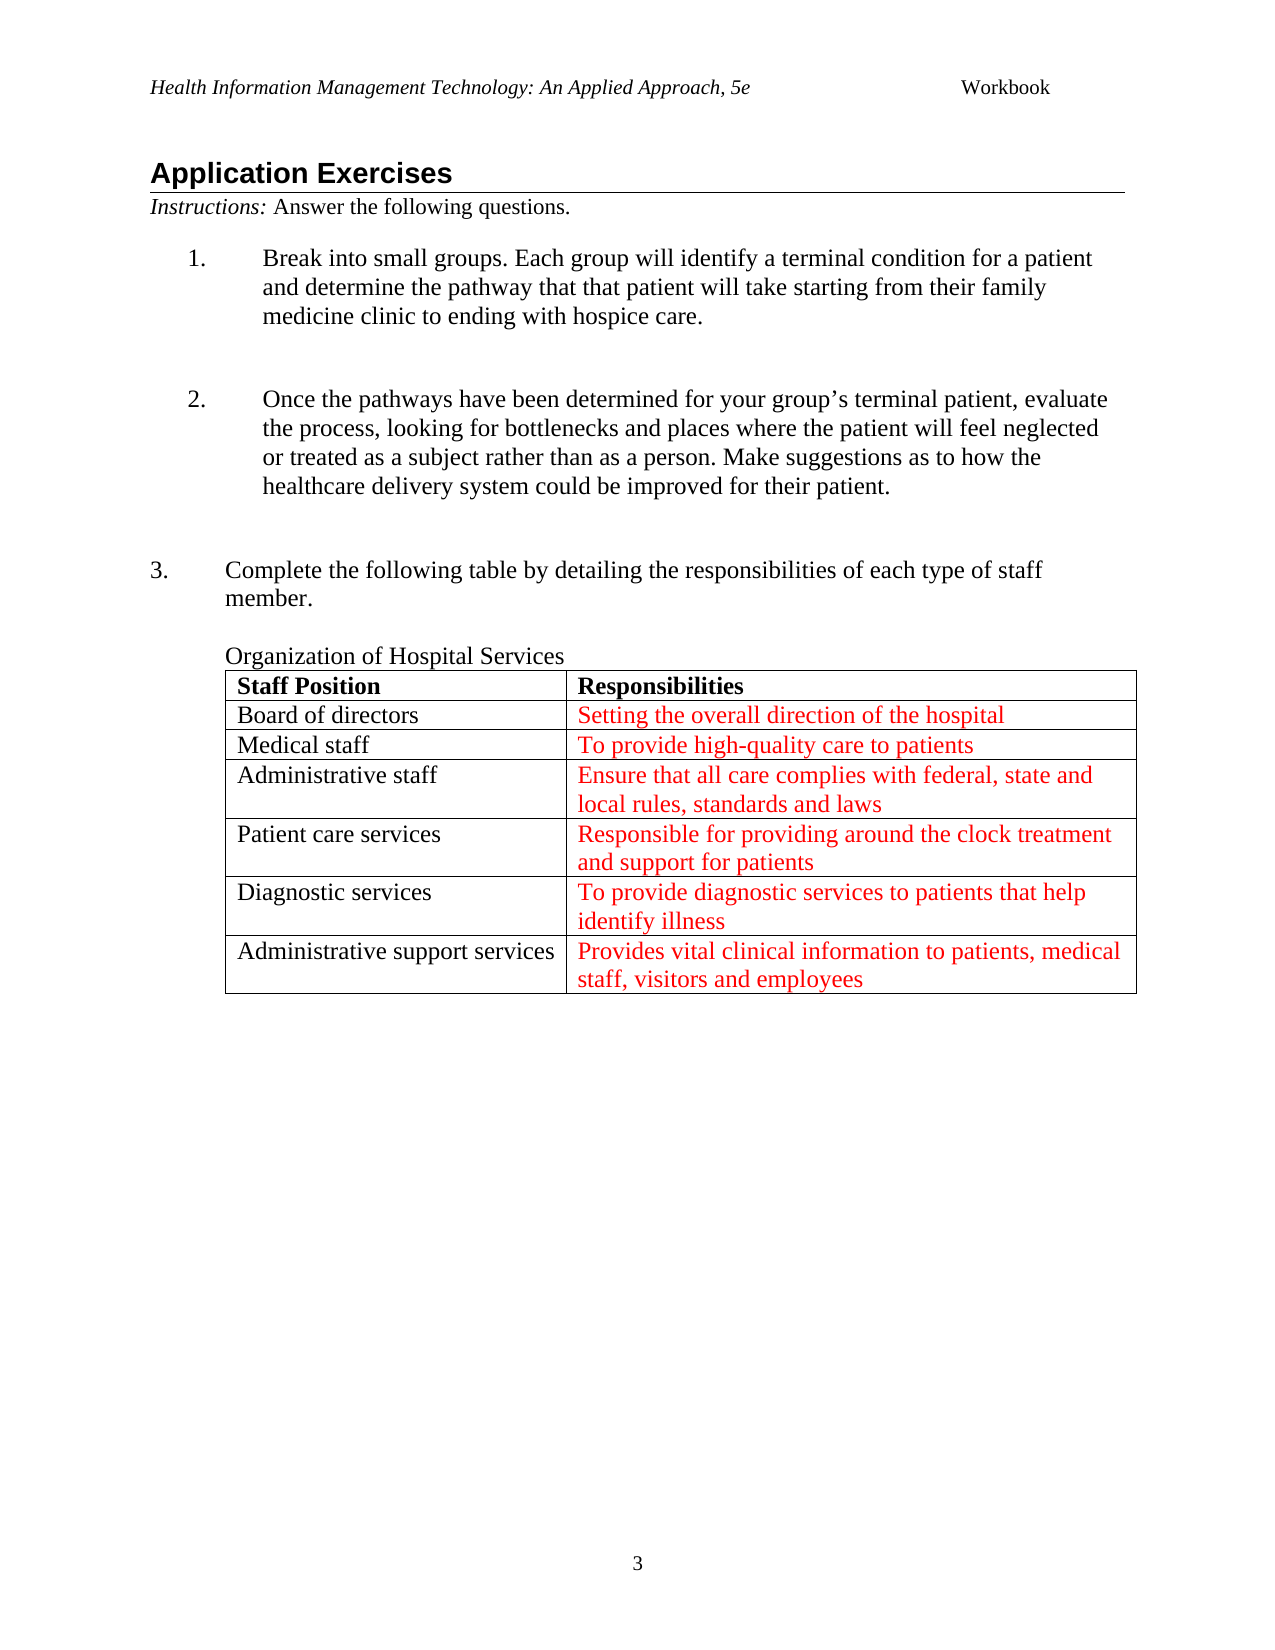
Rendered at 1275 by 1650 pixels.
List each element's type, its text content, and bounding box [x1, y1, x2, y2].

table_header Responsibilities [567, 671, 1136, 699]
table_cell Administrative support services [226, 936, 566, 993]
table_cell Diagnostic services [226, 877, 566, 935]
text 3. Complete the following table by detailing the responsibilities of each type of staff member. [150, 555, 1125, 612]
list Once the pathways have been determined for your group’s terminal patient, evaluate the process, looking for bottlenecks and places where the patient will feel neglected or treated as a subject rather than as a person. Make suggestions as to how the healthcare delivery system could be improved for their patient. [187, 384, 1125, 499]
subtitle Application Exercises [150, 157, 1125, 192]
text Organization of Hospital Services [225, 641, 1125, 670]
text Instructions: Answer the following questions. [150, 193, 1125, 219]
table_cell Board of directors [226, 701, 566, 729]
list Break into small groups. Each group will identify a terminal condition for a patient and determine the pathway that that patient will take starting from their family medicine clinic to ending with hospice care. [187, 243, 1125, 329]
table_cell To provide diagnostic services to patients that help identify illness [567, 877, 1136, 935]
table_cell Ensure that all care complies with federal, state and local rules, standards and laws [567, 760, 1136, 818]
table_cell Administrative staff [226, 760, 566, 818]
table_cell Patient care services [226, 819, 566, 876]
table_header Staff Position [226, 671, 566, 699]
table_cell To provide high-quality care to patients [567, 730, 1136, 759]
table_cell Setting the overall direction of the hospital [567, 701, 1136, 729]
table_cell Medical staff [226, 730, 566, 759]
table_cell Provides vital clinical information to patients, medical staff, visitors and employees [567, 936, 1136, 993]
table_cell Responsible for providing around the clock treatment and support for patients [567, 819, 1136, 876]
